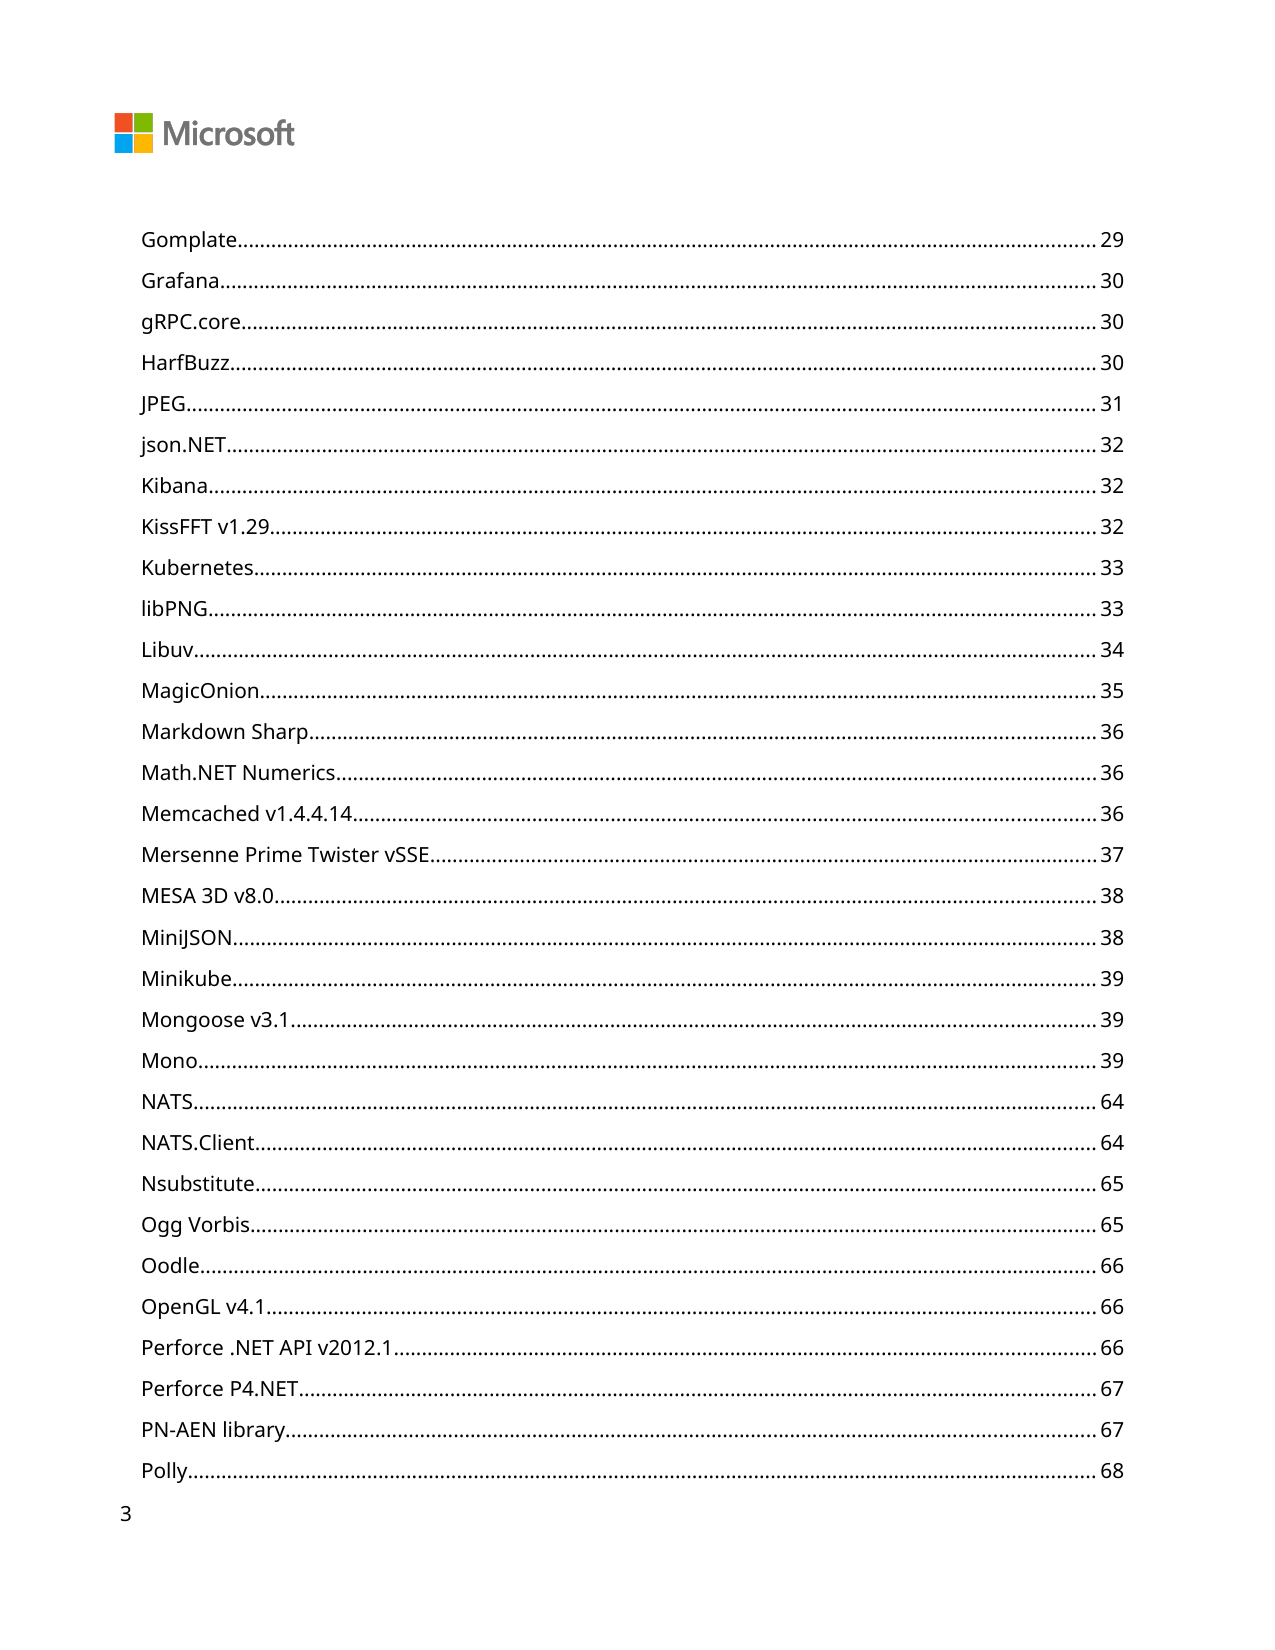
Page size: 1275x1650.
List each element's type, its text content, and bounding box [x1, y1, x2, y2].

text Ogg Vorbis 65 [141, 1210, 1125, 1238]
text Memcached v1.4.4.14 36 [141, 799, 1125, 828]
text Kubernetes 33 [141, 553, 1125, 582]
text Oodle 66 [141, 1251, 1125, 1279]
text Math.NET Numerics 36 [141, 758, 1125, 787]
text Mersenne Prime Twister vSSE 37 [141, 841, 1125, 869]
text json.NET 32 [141, 430, 1125, 459]
text HarfBuzz 30 [141, 348, 1125, 377]
text NATS.Client 64 [141, 1128, 1125, 1156]
text Markdown Sharp 36 [141, 717, 1125, 746]
text Kibana 32 [141, 471, 1125, 500]
text MagicOnion 35 [141, 676, 1125, 705]
text Nsubstitute 65 [141, 1169, 1125, 1197]
text Polly 68 [141, 1456, 1125, 1485]
text PN-AEN library 67 [141, 1415, 1125, 1444]
text Grafana 30 [141, 266, 1125, 294]
text OpenGL v4.1 66 [141, 1292, 1125, 1321]
text Perforce P4.NET 67 [141, 1374, 1125, 1403]
picture [114, 113, 295, 153]
text Gomplate 29 [141, 225, 1125, 253]
text Mono 39 [141, 1046, 1125, 1074]
text JPEG 31 [141, 389, 1125, 418]
text Libuv 34 [141, 635, 1125, 664]
text KissFFT v1.29 32 [141, 512, 1125, 541]
text gRPC.core 30 [141, 307, 1125, 336]
text libPNG 33 [141, 594, 1125, 623]
text Perforce .NET API v2012.1 66 [141, 1333, 1125, 1362]
text Minikube 39 [141, 964, 1125, 992]
text MiniJSON 38 [141, 923, 1125, 951]
text MESA 3D v8.0 38 [141, 882, 1125, 910]
text Mongoose v3.1 39 [141, 1005, 1125, 1033]
text NATS 64 [141, 1087, 1125, 1115]
